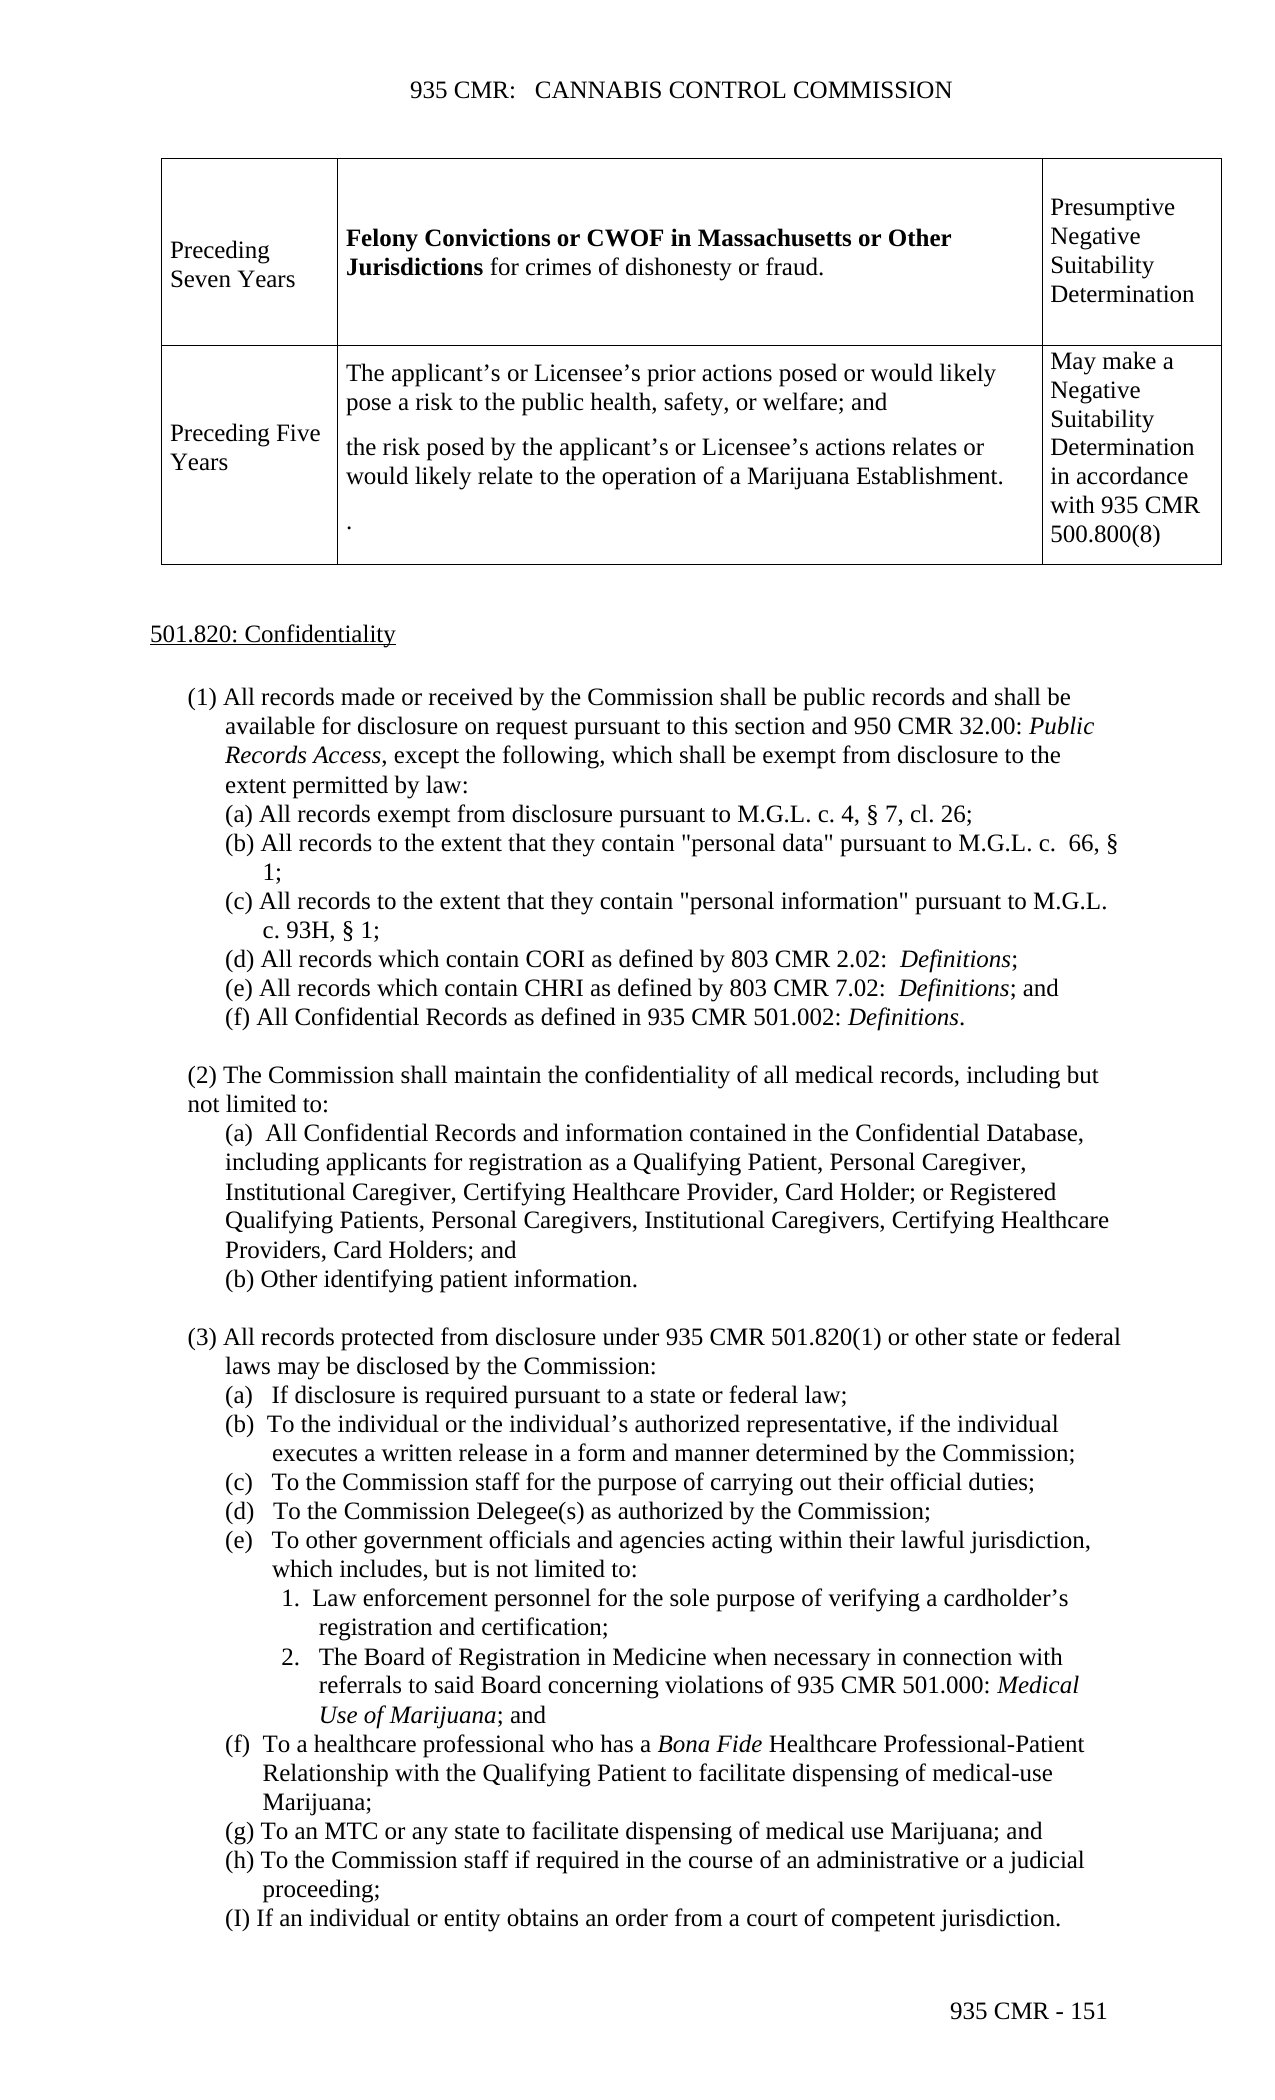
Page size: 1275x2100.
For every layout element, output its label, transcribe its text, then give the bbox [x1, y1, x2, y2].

subtitle 501.820: Confidentiality [150, 619, 1125, 648]
text (b) All records to the extent that they contain "personal data" pursuant to M.G.L. c. 66, § 1; [225, 828, 1125, 886]
list Law enforcement personnel for the sole purpose of verifying a cardholder’s registration and certification; [281, 1583, 1125, 1642]
text (1) All records made or received by the Commission shall be public records and shall be available for disclosure on request pursuant to this section and 950 CMR 32.00: Public Records Access, except the following, which shall be exempt from disclosure to the extent permitted by law: [187, 683, 1125, 799]
text (a) All records exempt from disclosure pursuant to M.G.L. c. 4, § 7, cl. 26; [225, 799, 1125, 828]
text (d) To the Commission Delegee(s) as authorized by the Commission; [225, 1496, 1125, 1525]
table_cell Preceding Seven Years [162, 159, 337, 345]
text (c) All records to the extent that they contain "personal information" pursuant to M.G.L. c. 93H, § 1; [225, 886, 1125, 944]
text (a) All Confidential Records and information contained in the Confidential Database, including applicants for registration as a Qualifying Patient, Personal Caregiver, Institutional Caregiver, Certifying Healthcare Provider, Card Holder; or Registered Qualifying Patients, Personal Caregivers, Institutional Caregivers, Certifying Healthcare Providers, Card Holders; and [225, 1118, 1125, 1264]
table_cell Felony Convictions or CWOF in Massachusetts or Other Jurisdictions for crimes of dishonesty or fraud. [338, 159, 1042, 345]
text (d) All records which contain CORI as defined by 803 CMR 2.02: Definitions; [225, 944, 1125, 973]
text (2) The Commission shall maintain the confidentiality of all medical records, including but not limited to: [187, 1060, 1125, 1118]
text (b) To the individual or the individual’s authorized representative, if the individual executes a written release in a form and manner determined by the Commission; [225, 1409, 1125, 1467]
text (e) All records which contain CHRI as defined by 803 CMR 7.02: Definitions; and [225, 973, 1125, 1002]
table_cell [1043, 159, 1221, 345]
text (a) If disclosure is required pursuant to a state or federal law; [225, 1380, 1125, 1409]
text (c) To the Commission staff for the purpose of carrying out their official duties; [225, 1467, 1125, 1496]
text (h) To the Commission staff if required in the course of an administrative or a judicial proceeding; [225, 1845, 1125, 1903]
text (e) To other government officials and agencies acting within their lawful jurisdiction, which includes, but is not limited to: [225, 1525, 1125, 1583]
text (g) To an MTC or any state to facilitate dispensing of medical use Marijuana; and [225, 1816, 1125, 1845]
text (f) All Confidential Records as defined in 935 CMR 501.002: Definitions. [225, 1002, 1125, 1031]
text (I) If an individual or entity obtains an order from a court of competent jurisdiction. [225, 1903, 1125, 1932]
text (b) Other identifying patient information. [225, 1264, 1125, 1293]
text (f) To a healthcare professional who has a Bona Fide Healthcare Professional-Patient Relationship with the Qualifying Patient to facilitate dispensing of medical-use Marijuana; [225, 1729, 1125, 1816]
table_cell Preceding Five Years [162, 346, 337, 564]
table_cell May make a Negative Suitability Determination in accordance with 935 CMR 500.800(8) [1043, 346, 1221, 564]
text 2. The Board of Registration in Medicine when necessary in connection with referrals to said Board concerning violations of 935 CMR 501.000: Medical Use of Marijuana; and [281, 1642, 1125, 1729]
text (3) All records protected from disclosure under 935 CMR 501.820(1) or other state or federal laws may be disclosed by the Commission: [187, 1322, 1125, 1380]
table_cell The applicant’s or Licensee’s prior actions posed or would likely pose a risk to the public health, safety, or welfare; and the risk posed by the applicant’s or Licensee’s actions relates or would likely relate to the operation of a Marijuana Establishment. . [338, 346, 1042, 564]
